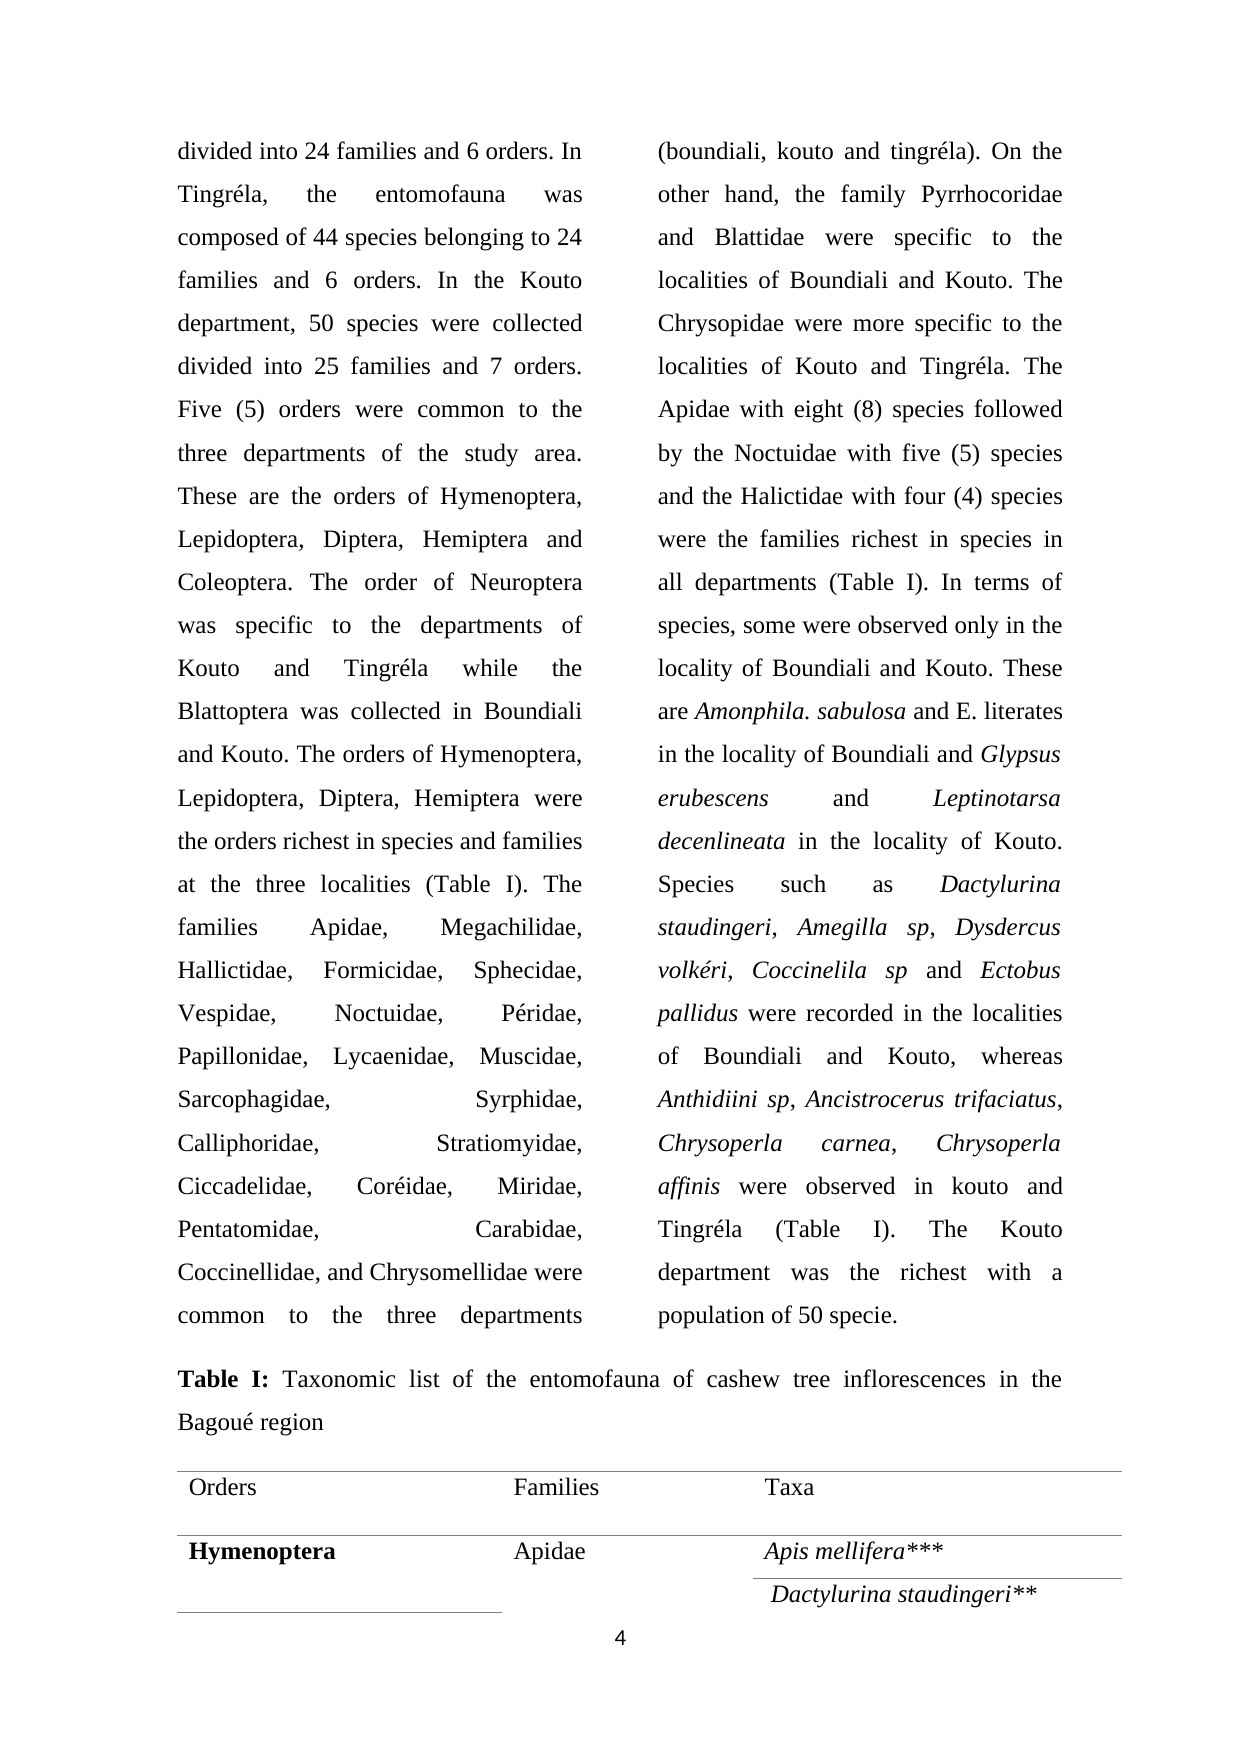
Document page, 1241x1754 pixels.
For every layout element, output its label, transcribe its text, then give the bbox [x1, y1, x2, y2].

table_header Families [502, 1472, 753, 1535]
table_cell Dactylurina staudingeri** [753, 1579, 1122, 1612]
table_header Taxa [753, 1472, 1122, 1535]
text Table I: Taxonomic list of the entomofauna of cashew tree inflorescences in the Bagoué region [177, 1364, 1063, 1436]
table_cell Apis mellifera*** [753, 1536, 1122, 1578]
table_cell Hymenoptera [177, 1536, 502, 1612]
table_cell Apidae [502, 1536, 753, 1612]
table_header Orders [177, 1472, 502, 1535]
